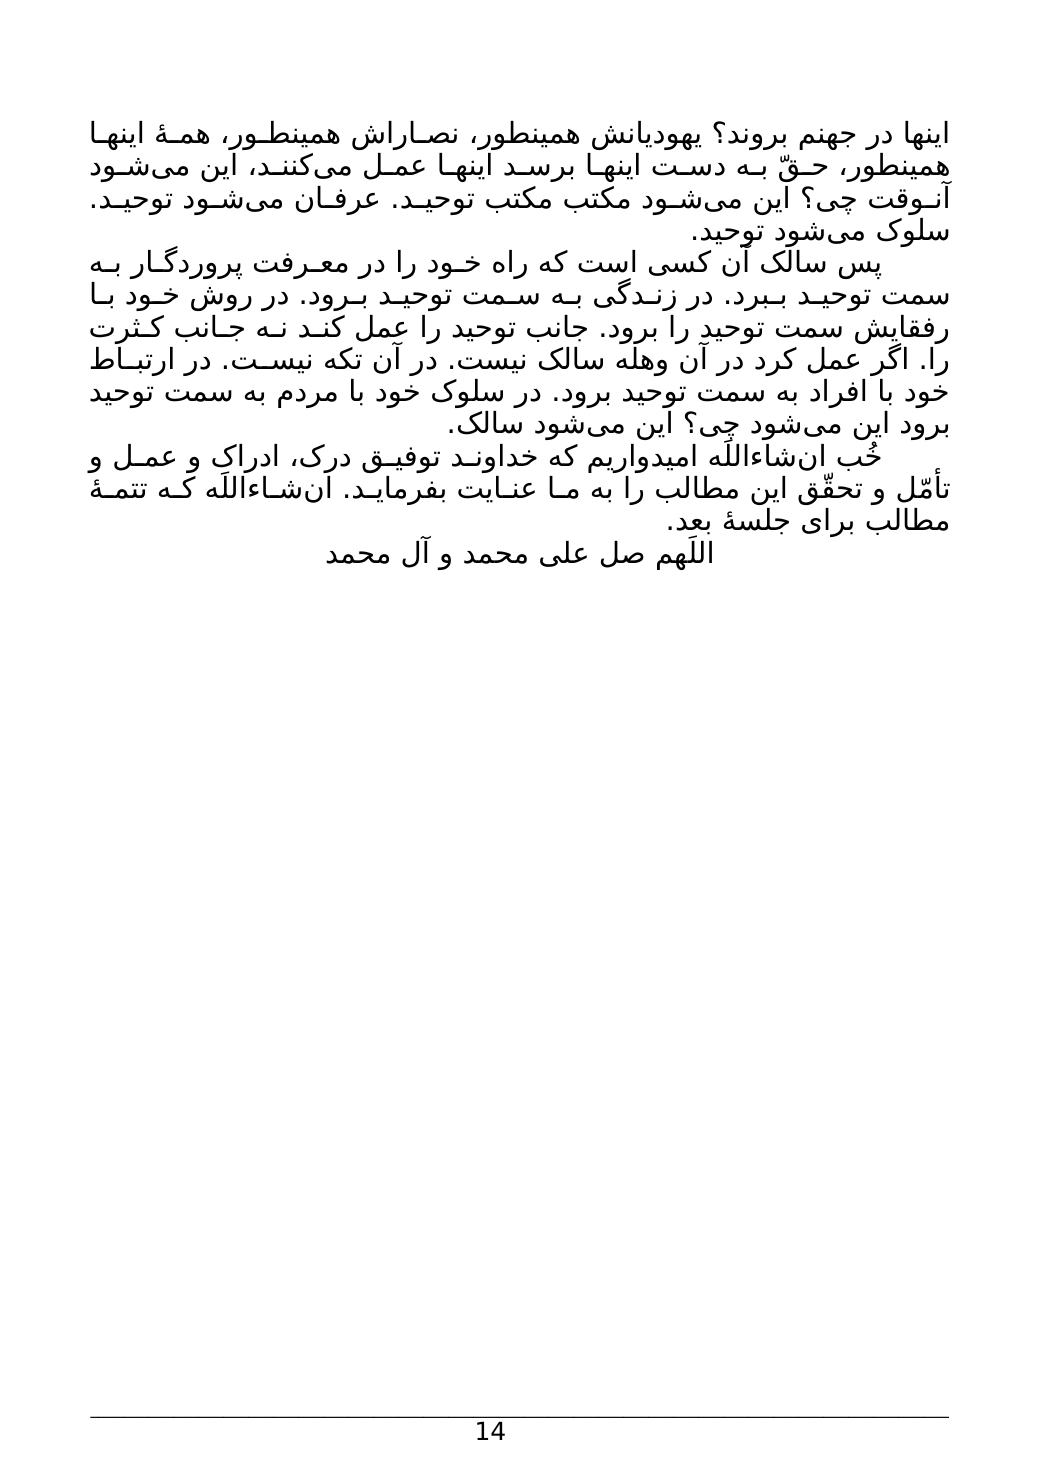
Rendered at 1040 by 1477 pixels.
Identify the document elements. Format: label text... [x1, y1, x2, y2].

text خُب ان‌‌شاءاللَه امیدواریم که خداوند توفیق درک، ادراک و عمل و تأمّل و تحقّق این مطالب را به ما عنایت بفرماید. ان‌شاءاللَه که تتمۀ مطالب برای جلسۀ بعد. [89, 441, 951, 538]
text اللَهم صل علی محمد و آل محمد [89, 538, 951, 570]
text پس سالک آن کسی است که راه خود را در معرفت پروردگار به سمت توحید ببرد. در زندگی به سمت توحید برود. در روش خود با رفقایش سمت توحید را برود. جانب توحید را عمل کند نه جانب کثرت را. اگر عمل کرد در آن وهله سالک نیست. در آن تکه نیست. در ارتباط خود با افراد به سمت توحید برود. در سلوک خود با مردم به سمت توحید برود این می‌شود چی؟ این می‌شود سالک. [89, 247, 951, 441]
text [89, 118, 951, 247]
